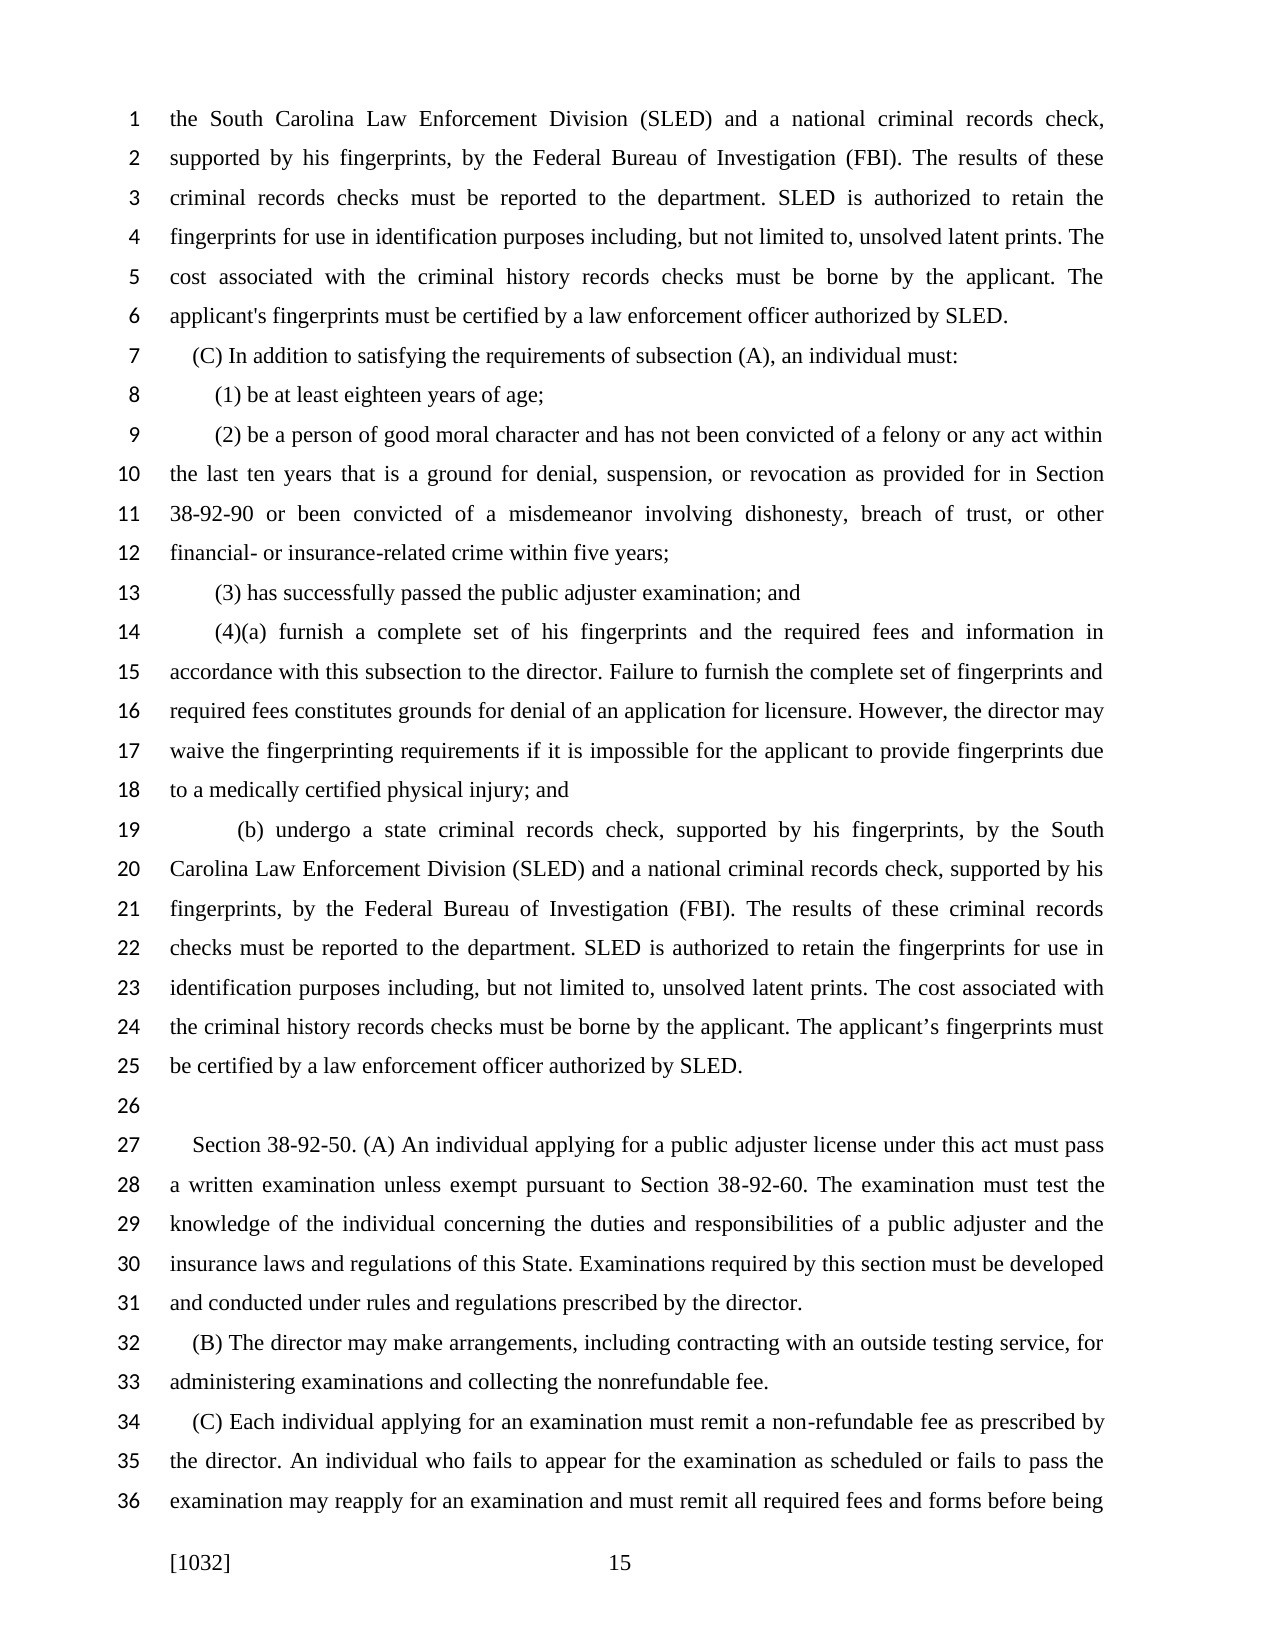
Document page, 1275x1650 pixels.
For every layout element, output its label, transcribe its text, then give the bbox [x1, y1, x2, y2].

text (b) undergo a state criminal records check, supported by his fingerprints, by the South Carolina Law Enforcement Division (SLED) and a national criminal records check, supported by his fingerprints, by the Federal Bureau of Investigation (FBI). The results of these criminal records checks must be reported to the department. SLED is authorized to retain the fingerprints for use in identification purposes including, but not limited to, unsolved latent prints. The cost associated with the criminal history records checks must be borne by the applicant. The applicant’s fingerprints must be certified by a law enforcement officer authorized by SLED. [169, 816, 1106, 1079]
text (2) be a person of good moral character and has not been convicted of a felony or any act within the last ten years that is a ground for denial, suspension, or revocation as provided for in Section 38‑92‑90 or been convicted of a misdemeanor involving dishonesty, breach of trust, or other financial- or insurance‑related crime within five years; [169, 421, 1106, 566]
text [169, 105, 1106, 329]
text (1) be at least eighteen years of age; [169, 381, 1106, 408]
text Section 38‑92‑50. (A) An individual applying for a public adjuster license under this act must pass a written examination unless exempt pursuant to Section 38‑92‑60. The examination must test the knowledge of the individual concerning the duties and responsibilities of a public adjuster and the insurance laws and regulations of this State. Examinations required by this section must be developed and conducted under rules and regulations prescribed by the director. [169, 1131, 1106, 1316]
text (B) The director may make arrangements, including contracting with an outside testing service, for administering examinations and collecting the nonrefundable fee. [169, 1329, 1106, 1395]
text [169, 1408, 1106, 1513]
text (3) has successfully passed the public adjuster examination; and [169, 579, 1106, 605]
text (C) In addition to satisfying the requirements of subsection (A), an individual must: [169, 342, 1106, 368]
text (4)(a) furnish a complete set of his fingerprints and the required fees and information in accordance with this subsection to the director. Failure to furnish the complete set of fingerprints and required fees constitutes grounds for denial of an application for licensure. However, the director may waive the fingerprinting requirements if it is impossible for the applicant to provide fingerprints due to a medically certified physical injury; and [169, 618, 1106, 802]
